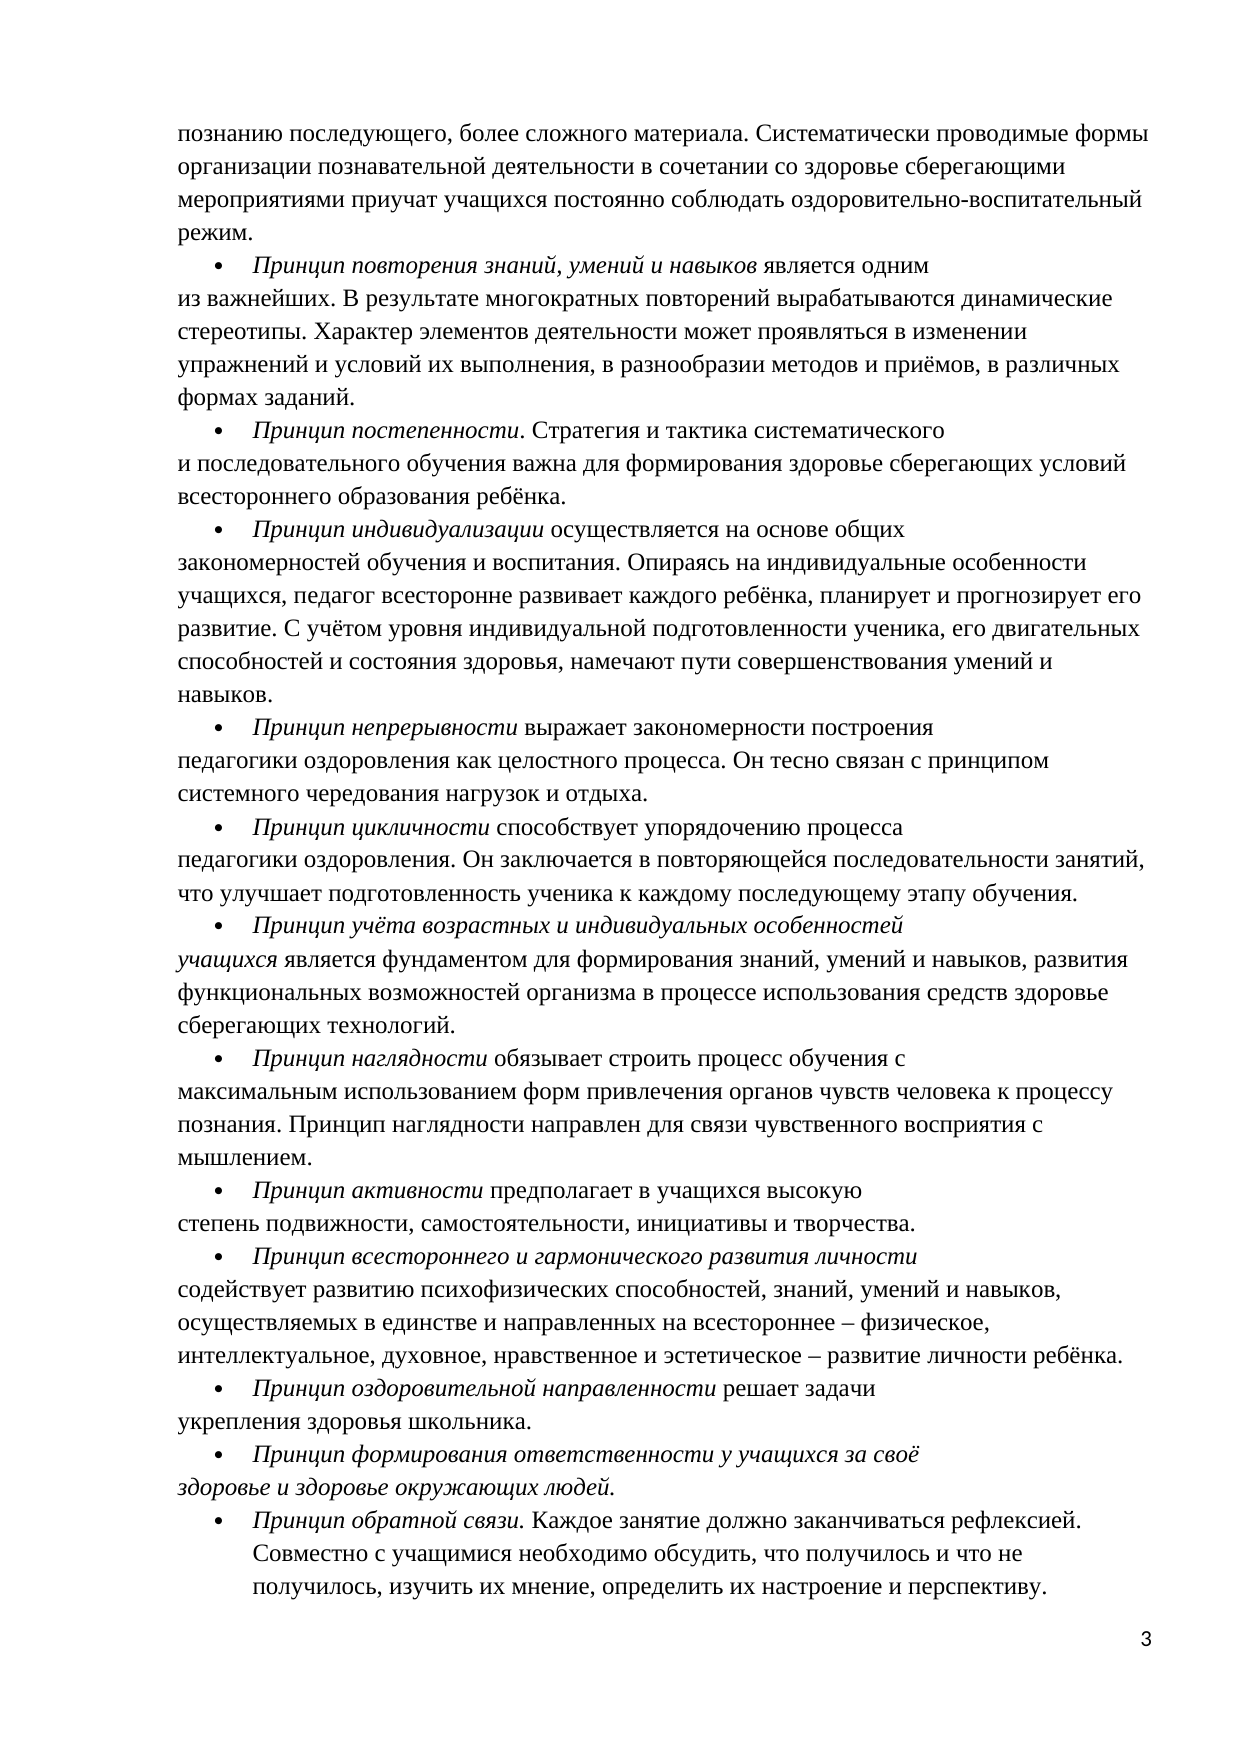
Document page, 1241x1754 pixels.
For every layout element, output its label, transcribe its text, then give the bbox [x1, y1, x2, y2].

text закономерностей обучения и воспитания. Опираясь на индивидуальные особенности учащихся, педагог всесторонне развивает каждого ребёнка, планирует и прогнозирует его развитие. С учётом уровня индивидуальной подготовленности ученика, его двигательных способностей и состояния здоровья, намечают пути совершенствования умений и навыков. [177, 547, 1152, 708]
list Принцип активности предполагает в учащихся высокую [215, 1175, 1152, 1203]
text степень подвижности, самостоятельности, инициативы и творчества. [177, 1208, 1152, 1237]
text педагогики оздоровления. Он заключается в повторяющейся последовательности занятий, что улучшает подготовленность ученика к каждому последующему этапу обучения. [177, 844, 1152, 906]
list Принцип обратной связи. Каждое занятие должно заканчиваться рефлексией. Совместно с учащимися необходимо обсудить, что получилось и что не получилось, изучить их мнение, определить их настроение и перспективу. [215, 1505, 1152, 1600]
text здоровье и здоровье окружающих людей. [177, 1472, 1152, 1501]
list Принцип постепенности. Стратегия и тактика систематического [215, 415, 1152, 444]
list Принцип учёта возрастных и индивидуальных особенностей [215, 911, 1152, 939]
list Принцип наглядности обязывает строить процесс обучения с [215, 1043, 1152, 1071]
text укрепления здоровья школьника. [177, 1406, 1152, 1435]
list Принцип индивидуализации осуществляется на основе общих [215, 514, 1152, 543]
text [177, 118, 1152, 246]
text из важнейших. В результате многократных повторений вырабатываются динамические стереотипы. Характер элементов деятельности может проявляться в изменении упражнений и условий их выполнения, в разнообразии методов и приёмов, в различных формах заданий. [177, 283, 1152, 411]
text содействует развитию психофизических способностей, знаний, умений и навыков, осуществляемых в единстве и направленных на всестороннее – физическое, интеллектуальное, духовное, нравственное и эстетическое – развитие личности ребёнка. [177, 1274, 1152, 1369]
text и последовательного обучения важна для формирования здоровье сберегающих условий всестороннего образования ребёнка. [177, 448, 1152, 510]
text педагогики оздоровления как целостного процесса. Он тесно связан с принципом системного чередования нагрузок и отдыха. [177, 746, 1152, 807]
list Принцип повторения знаний, умений и навыков является одним [215, 250, 1152, 279]
list Принцип цикличности способствует упорядочению процесса [215, 812, 1152, 840]
text максимальным использованием форм привлечения органов чувств человека к процессу познания. Принцип наглядности направлен для связи чувственного восприятия с мышлением. [177, 1076, 1152, 1171]
list Принцип непрерывности выражает закономерности построения [215, 712, 1152, 741]
list Принцип оздоровительной направленности решает задачи [215, 1373, 1152, 1402]
list Принцип формирования ответственности у учащихся за своё [215, 1439, 1152, 1468]
text учащихся является фундаментом для формирования знаний, умений и навыков, развития функциональных возможностей организма в процессе использования средств здоровье сберегающих технологий. [177, 944, 1152, 1038]
list Принцип всестороннего и гармонического развития личности [215, 1241, 1152, 1269]
